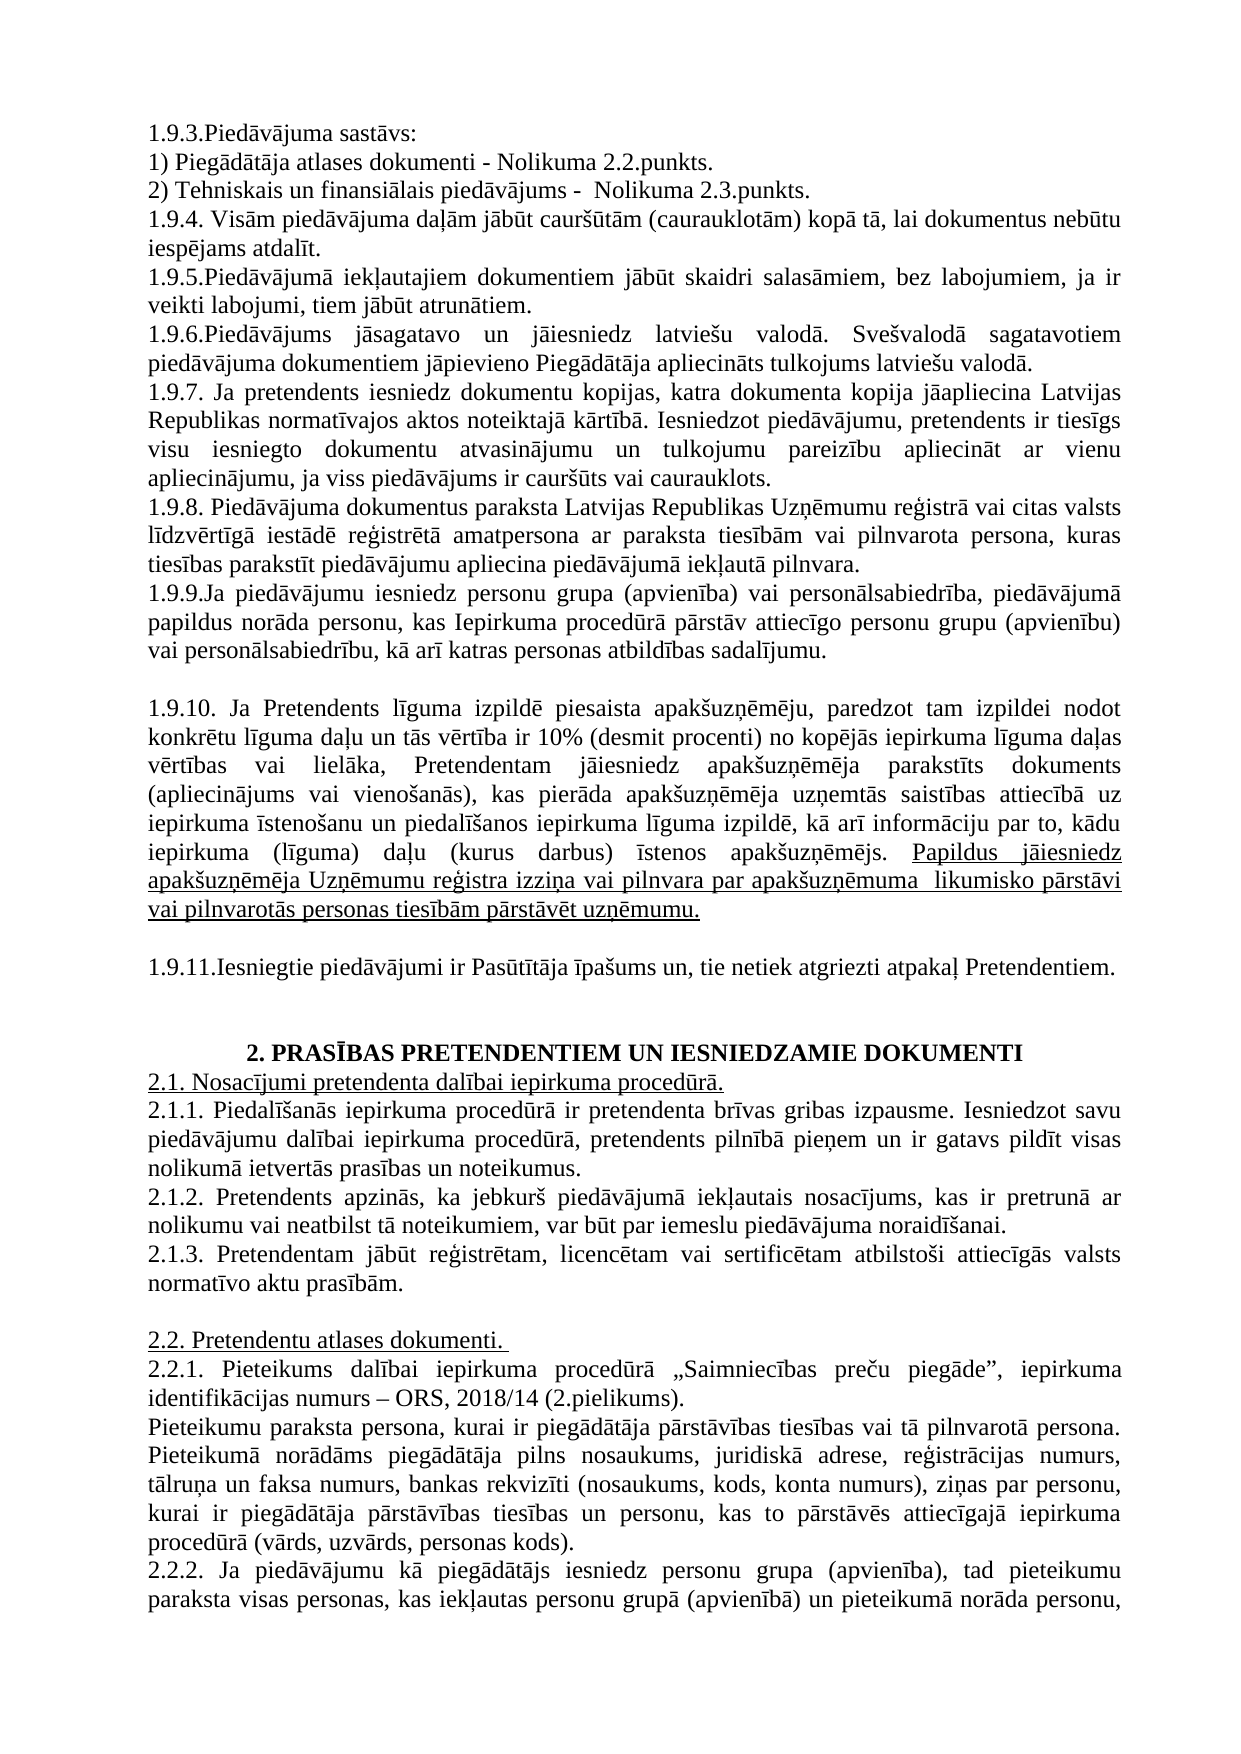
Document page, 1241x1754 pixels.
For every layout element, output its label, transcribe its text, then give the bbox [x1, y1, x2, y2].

text 1.9.9.Ja piedāvājumu iesniedz personu grupa (apvienība) vai personālsabiedrība, piedāvājumā papildus norāda personu, kas Iepirkuma procedūrā pārstāv attiecīgo personu grupu (apvienību) vai personālsabiedrību, kā arī katras personas atbildības sadalījumu. [148, 578, 1122, 664]
text 1.9.7. Ja pretendents iesniedz dokumentu kopijas, katra dokumenta kopija jāapliecina Latvijas Republikas normatīvajos aktos noteiktajā kārtībā. Iesniedzot piedāvājumu, pretendents ir tiesīgs visu iesniegto dokumentu atvasinājumu un tulkojumu pareizību apliecināt ar vienu apliecinājumu, ja viss piedāvājums ir cauršūts vai caurauklots. [148, 377, 1122, 492]
text 2.2.1. Pieteikums dalībai iepirkuma procedūrā „Saimniecības preču piegāde”, iepirkuma identifikācijas numurs – ORS, 2018/14 (2.pielikums). [148, 1354, 1122, 1412]
text 1.9.8. Piedāvājuma dokumentus paraksta Latvijas Republikas Uzņēmumu reģistrā vai citas valsts līdzvērtīgā iestādē reģistrētā amatpersona ar paraksta tiesībām vai pilnvarota persona, kuras tiesības parakstīt piedāvājumu apliecina piedāvājumā iekļautā pilnvara. [148, 492, 1122, 578]
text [148, 1556, 1122, 1613]
text 1.9.6.Piedāvājums jāsagatavo un jāiesniedz latviešu valodā. Svešvalodā sagatavotiem piedāvājuma dokumentiem jāpievieno Piegādātāja apliecināts tulkojums latviešu valodā. [148, 319, 1122, 377]
text 2) Tehniskais un finansiālais piedāvājums - Nolikuma 2.3.punkts. [148, 176, 1122, 204]
text 1.9.3.Piedāvājuma sastāvs: [148, 118, 1122, 147]
text 2.1.1. Piedalīšanās iepirkuma procedūrā ir pretendenta brīvas gribas izpausme. Iesniedzot savu piedāvājumu dalībai iepirkuma procedūrā, pretendents pilnībā pieņem un ir gatavs pildīt visas nolikumā ietvertās prasības un noteikumus. [148, 1096, 1122, 1182]
text 2.1.3. Pretendentam jābūt reģistrētam, licencētam vai sertificētam atbilstoši attiecīgās valsts normatīvo aktu prasībām. [148, 1239, 1122, 1297]
text 1) Piegādātāja atlases dokumenti - Nolikuma 2.2.punkts. [148, 147, 1122, 176]
text Pieteikumu paraksta persona, kurai ir piegādātāja pārstāvības tiesības vai tā pilnvarotā persona. Pieteikumā norādāms piegādātāja pilns nosaukums, juridiskā adrese, reģistrācijas numurs, tālruņa un faksa numurs, bankas rekvizīti (nosaukums, kods, konta numurs), ziņas par personu, kurai ir piegādātāja pārstāvības tiesības un personu, kas to pārstāvēs attiecīgajā iepirkuma procedūrā (vārds, uzvārds, personas kods). [148, 1412, 1122, 1556]
text 2. Prasības pretendentiem un IESNIEDZAMIE DOKUMENTI [148, 1038, 1122, 1067]
text 1.9.10. Ja Pretendents līguma izpildē piesaista apakšuzņēmēju, paredzot tam izpildei nodot konkrētu līguma daļu un tās vērtība ir 10% (desmit procenti) no kopējās iepirkuma līguma daļas vērtības vai lielāka, Pretendentam jāiesniedz apakšuzņēmēja parakstīts dokuments (apliecinājums vai vienošanās), kas pierāda apakšuzņēmēja uzņemtās saistības attiecībā uz iepirkuma īstenošanu un piedalīšanos iepirkuma līguma izpildē, kā arī informāciju par to, kādu iepirkuma (līguma) daļu (kurus darbus) īstenos apakšuzņēmējs. Papildus jāiesniedz apakšuzņēmēja Uzņēmumu reģistra izziņa vai pilnvara par apakšuzņēmuma likumisko pārstāvi vai pilnvarotās personas tiesībām pārstāvēt uzņēmumu. [148, 693, 1122, 891]
text 2.2. Pretendentu atlases dokumenti. [148, 1326, 1122, 1354]
text 2.1. Nosacījumi pretendenta dalībai iepirkuma procedūrā. [148, 1067, 1122, 1096]
text 1.9.5.Piedāvājumā iekļautajiem dokumentiem jābūt skaidri salasāmiem, bez labojumiem, ja ir veikti labojumi, tiem jābūt atrunātiem. [148, 262, 1122, 319]
text 2.1.2. Pretendents apzinās, ka jebkurš piedāvājumā iekļautais nosacījums, kas ir pretrunā ar nolikumu vai neatbilst tā noteikumiem, var būt par iemeslu piedāvājuma noraidīšanai. [148, 1182, 1122, 1239]
text 1.9.4. Visām piedāvājuma daļām jābūt cauršūtām (caurauklotām) kopā tā, lai dokumentus nebūtu iespējams atdalīt. [148, 204, 1122, 262]
text 1.9.11.Iesniegtie piedāvājumi ir Pasūtītāja īpašums un, tie netiek atgriezti atpakaļ Pretendentiem. [148, 952, 1122, 981]
